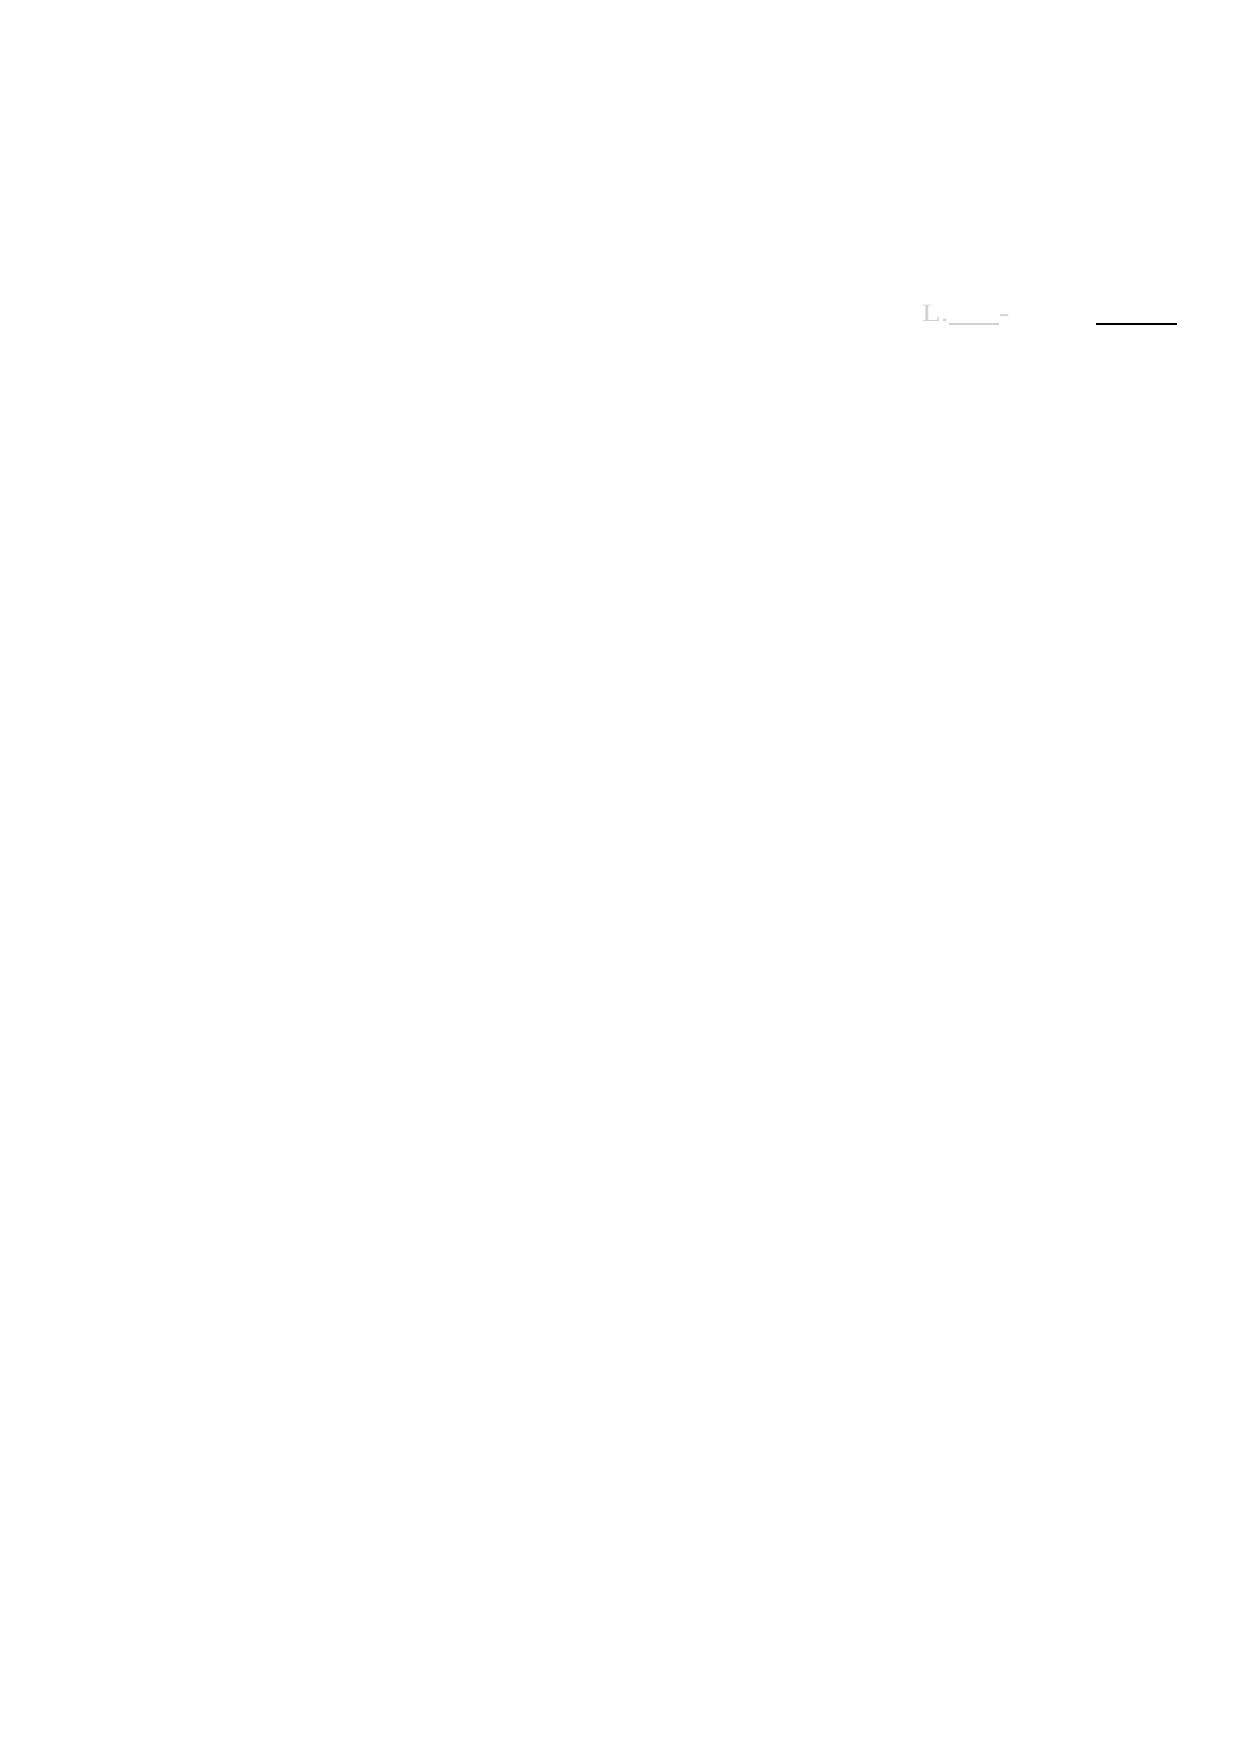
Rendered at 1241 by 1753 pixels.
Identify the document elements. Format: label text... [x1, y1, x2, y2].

text L. - [175, 298, 1177, 327]
